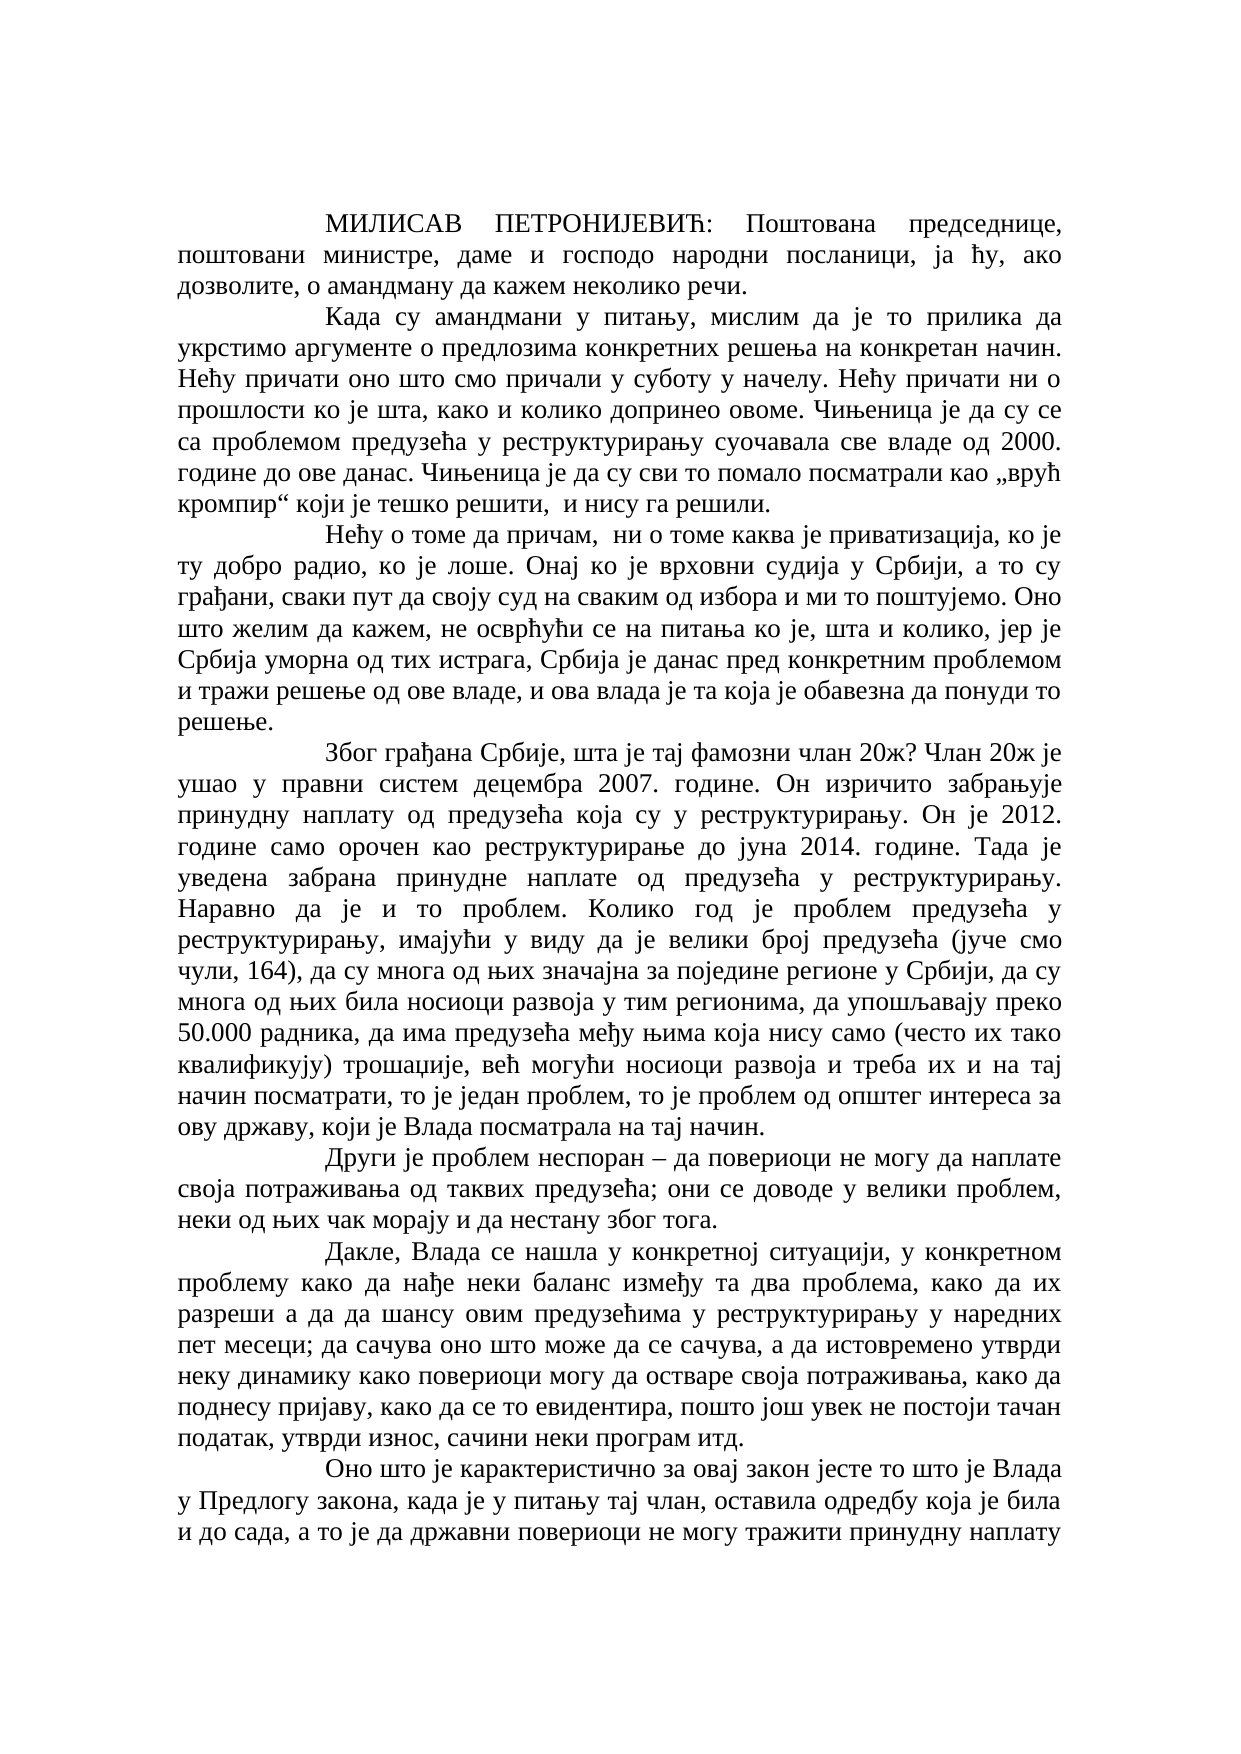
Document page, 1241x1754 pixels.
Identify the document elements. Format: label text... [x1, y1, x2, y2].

text Нећу о томе да причам, ни о томе каква је приватизација, ко је ту добро радио, ко је лоше. Онај ко је врховни судија у Србији, а то су грађани, сваки пут да своју суд на сваким од избора и ми то поштујемо. Оно што желим да кажем, не осврћући се на питања ко је, шта и колико, јер је Србија уморна од тих истрага, Србија је данас пред конкретним проблемом и тражи решење од ове владе, и ова влада је та која је обавезна да понуди то решење. [177, 518, 1063, 736]
text Други је проблем неспоран – да повериоци не могу да наплате своја потраживања од таквих предузећа; они се доводе у велики проблем, неки од њих чак морају и да нестану због тога. [177, 1141, 1063, 1234]
text МИЛИСАВ ПЕТРОНИЈЕВИЋ: Поштована председнице, поштовани министре, даме и господо народни посланици, ја ћу, ако дозволите, о амандману да кажем неколико речи. [177, 207, 1063, 300]
text Када су амандмани у питању, мислим да је то прилика да укрстимо аргументе о предлозима конкретних решења на конкретан начин. Нећу причати оно што смо причали у суботу у начелу. Нећу причати ни о прошлости ко је шта, како и колико допринео овоме. Чињеница је да су се са проблемом предузећа у реструктурирању суочавала све владе од 2000. године до ове данас. Чињеница је да су сви то помало посматрали као „врућ кромпир“ који је тешко решити, и нису га решили. [177, 300, 1063, 518]
text Дакле, Влада се нашла у конкретној ситуацији, у конкретном проблему како да нађе неки баланс између та два проблема, како да их разреши а да да шансу овим предузећима у реструктурирању у наредних пет месеци; да сачува оно што може да се сачува, а да истовремено утврди неку динамику како повериоци могу да остваре своја потраживања, како да поднесу пријаву, како да се то евидентира, пошто још увек не постоји тачан податак, утврди износ, сачини неки програм итд. [177, 1234, 1063, 1453]
text Због грађана Србије, шта је тај фамозни члан 20ж? Члан 20ж је ушао у правни систем децембра 2007. године. Он изричито забрањује принудну наплату од предузећа која су у реструктурирању. Он је 2012. године само орочен као реструктурирање до јуна 2014. године. Тада је уведена забрана принудне наплате од предузећа у реструктурирању. Наравно да је и то проблем. Колико год је проблем предузећа у реструктурирању, имајући у виду да је велики број предузећа (јуче смо чули, 164), да су многа од њих значајна за поједине регионе у Србији, да су многа од њих била носиоци развоја у тим регионима, да упошљавају преко 50.000 радника, да има предузећа међу њима која нису само (често их тако квалификују) трошаџије, већ могући носиоци развоја и треба их и на тај начин посматрати, то је један проблем, то је проблем од општег интереса за ову државу, који је Влада посматрала на тај начин. [177, 736, 1063, 1141]
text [177, 1453, 1063, 1546]
